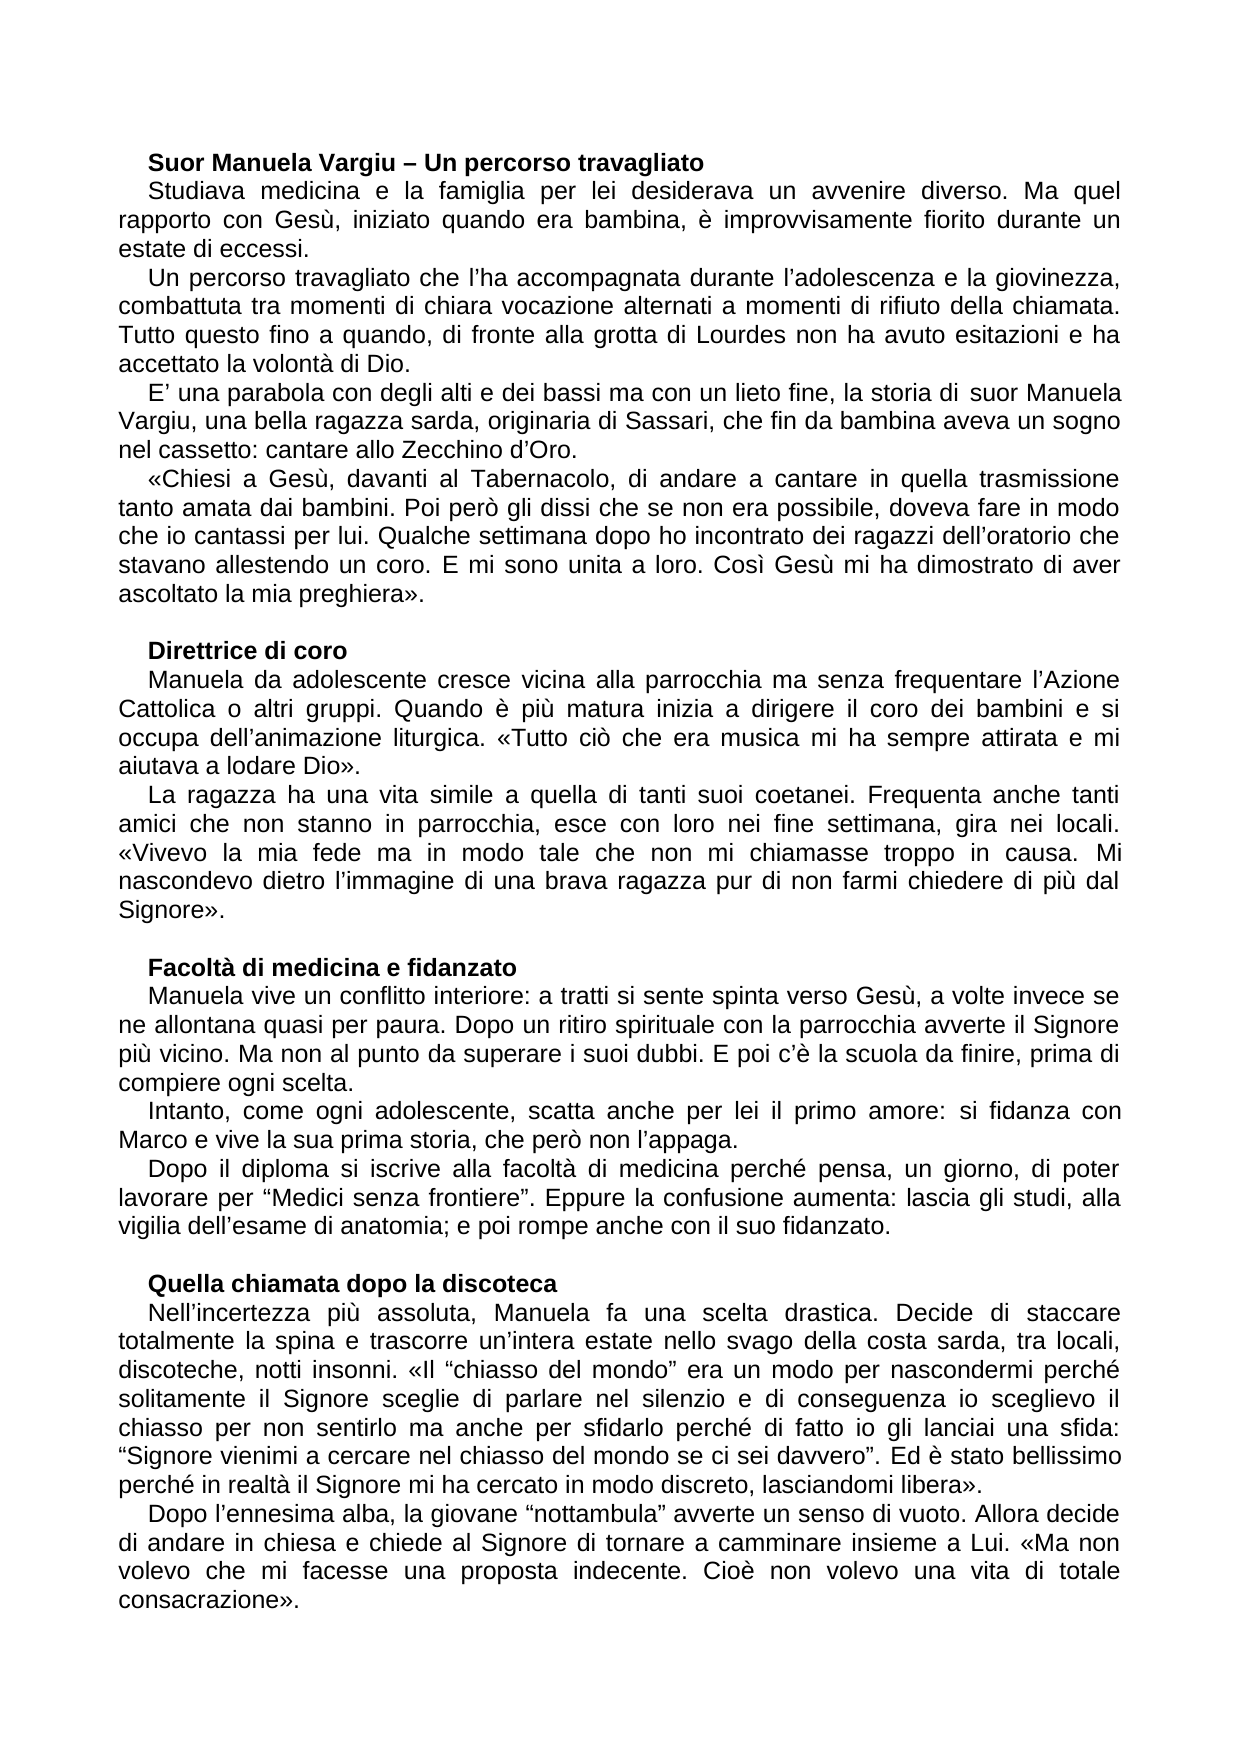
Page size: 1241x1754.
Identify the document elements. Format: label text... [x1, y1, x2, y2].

text Direttrice di coro [118, 636, 1122, 665]
text La ragazza ha una vita simile a quella di tanti suoi coetanei. Frequenta anche tanti amici che non stanno in parrocchia, esce con loro nei fine settimana, gira nei locali. «Vivevo la mia fede ma in modo tale che non mi chiamasse troppo in causa. Mi nascondevo dietro l’immagine di una brava ragazza pur di non farmi chiedere di più dal Signore». [118, 780, 1122, 924]
text Intanto, come ogni adolescente, scatta anche per lei il primo amore: si fidanza con Marco e vive la sua prima storia, che però non l’appaga. [118, 1096, 1122, 1154]
text Suor Manuela Vargiu – Un percorso travagliato [118, 148, 1122, 176]
text Manuela da adolescente cresce vicina alla parrocchia ma senza frequentare l’Azione Cattolica o altri gruppi. Quando è più matura inizia a dirigere il coro dei bambini e si occupa dell’animazione liturgica. «Tutto ciò che era musica mi ha sempre attirata e mi aiutava a lodare Dio». [118, 665, 1122, 780]
text Manuela vive un conflitto interiore: a tratti si sente spinta verso Gesù, a volte invece se ne allontana quasi per paura. Dopo un ritiro spirituale con la parrocchia avverte il Signore più vicino. Ma non al punto da superare i suoi dubbi. E poi c’è la scuola da finire, prima di compiere ogni scelta. [118, 981, 1122, 1096]
text E’ una parabola con degli alti e dei bassi ma con un lieto fine, la storia di suor Manuela Vargiu, una bella ragazza sarda, originaria di Sassari, che fin da bambina aveva un sogno nel cassetto: cantare allo Zecchino d’Oro. [118, 378, 1122, 464]
text Facoltà di medicina e fidanzato [118, 953, 1122, 981]
text Dopo il diploma si iscrive alla facoltà di medicina perché pensa, un giorno, di poter lavorare per “Medici senza frontiere”. Eppure la confusione aumenta: lascia gli studi, alla vigilia dell’esame di anatomia; e poi rompe anche con il suo fidanzato. [118, 1154, 1122, 1240]
text Un percorso travagliato che l’ha accompagnata durante l’adolescenza e la giovinezza, combattuta tra momenti di chiara vocazione alternati a momenti di rifiuto della chiamata. Tutto questo fino a quando, di fronte alla grotta di Lourdes non ha avuto esitazioni e ha accettato la volontà di Dio. [118, 263, 1122, 378]
text Dopo l’ennesima alba, la giovane “nottambula” avverte un senso di vuoto. Allora decide di andare in chiesa e chiede al Signore di tornare a camminare insieme a Lui. «Ma non volevo che mi facesse una proposta indecente. Cioè non volevo una vita di totale consacrazione». [118, 1499, 1122, 1614]
text «Chiesi a Gesù, davanti al Tabernacolo, di andare a cantare in quella trasmissione tanto amata dai bambini. Poi però gli dissi che se non era possibile, doveva fare in modo che io cantassi per lui. Qualche settimana dopo ho incontrato dei ragazzi dell’oratorio che stavano allestendo un coro. E mi sono unita a loro. Così Gesù mi ha dimostrato di aver ascoltato la mia preghiera». [118, 464, 1122, 608]
text Quella chiamata dopo la discoteca [118, 1269, 1122, 1298]
text Nell’incertezza più assoluta, Manuela fa una scelta drastica. Decide di staccare totalmente la spina e trascorre un’intera estate nello svago della costa sarda, tra locali, discoteche, notti insonni. «Il “chiasso del mondo” era un modo per nascondermi perché solitamente il Signore sceglie di parlare nel silenzio e di conseguenza io sceglievo il chiasso per non sentirlo ma anche per sfidarlo perché di fatto io gli lanciai una sfida: “Signore vienimi a cercare nel chiasso del mondo se ci sei davvero”. Ed è stato bellissimo perché in realtà il Signore mi ha cercato in modo discreto, lasciandomi libera». [118, 1298, 1122, 1499]
text Studiava medicina e la famiglia per lei desiderava un avvenire diverso. Ma quel rapporto con Gesù, iniziato quando era bambina, è improvvisamente fiorito durante un estate di eccessi. [118, 176, 1122, 263]
